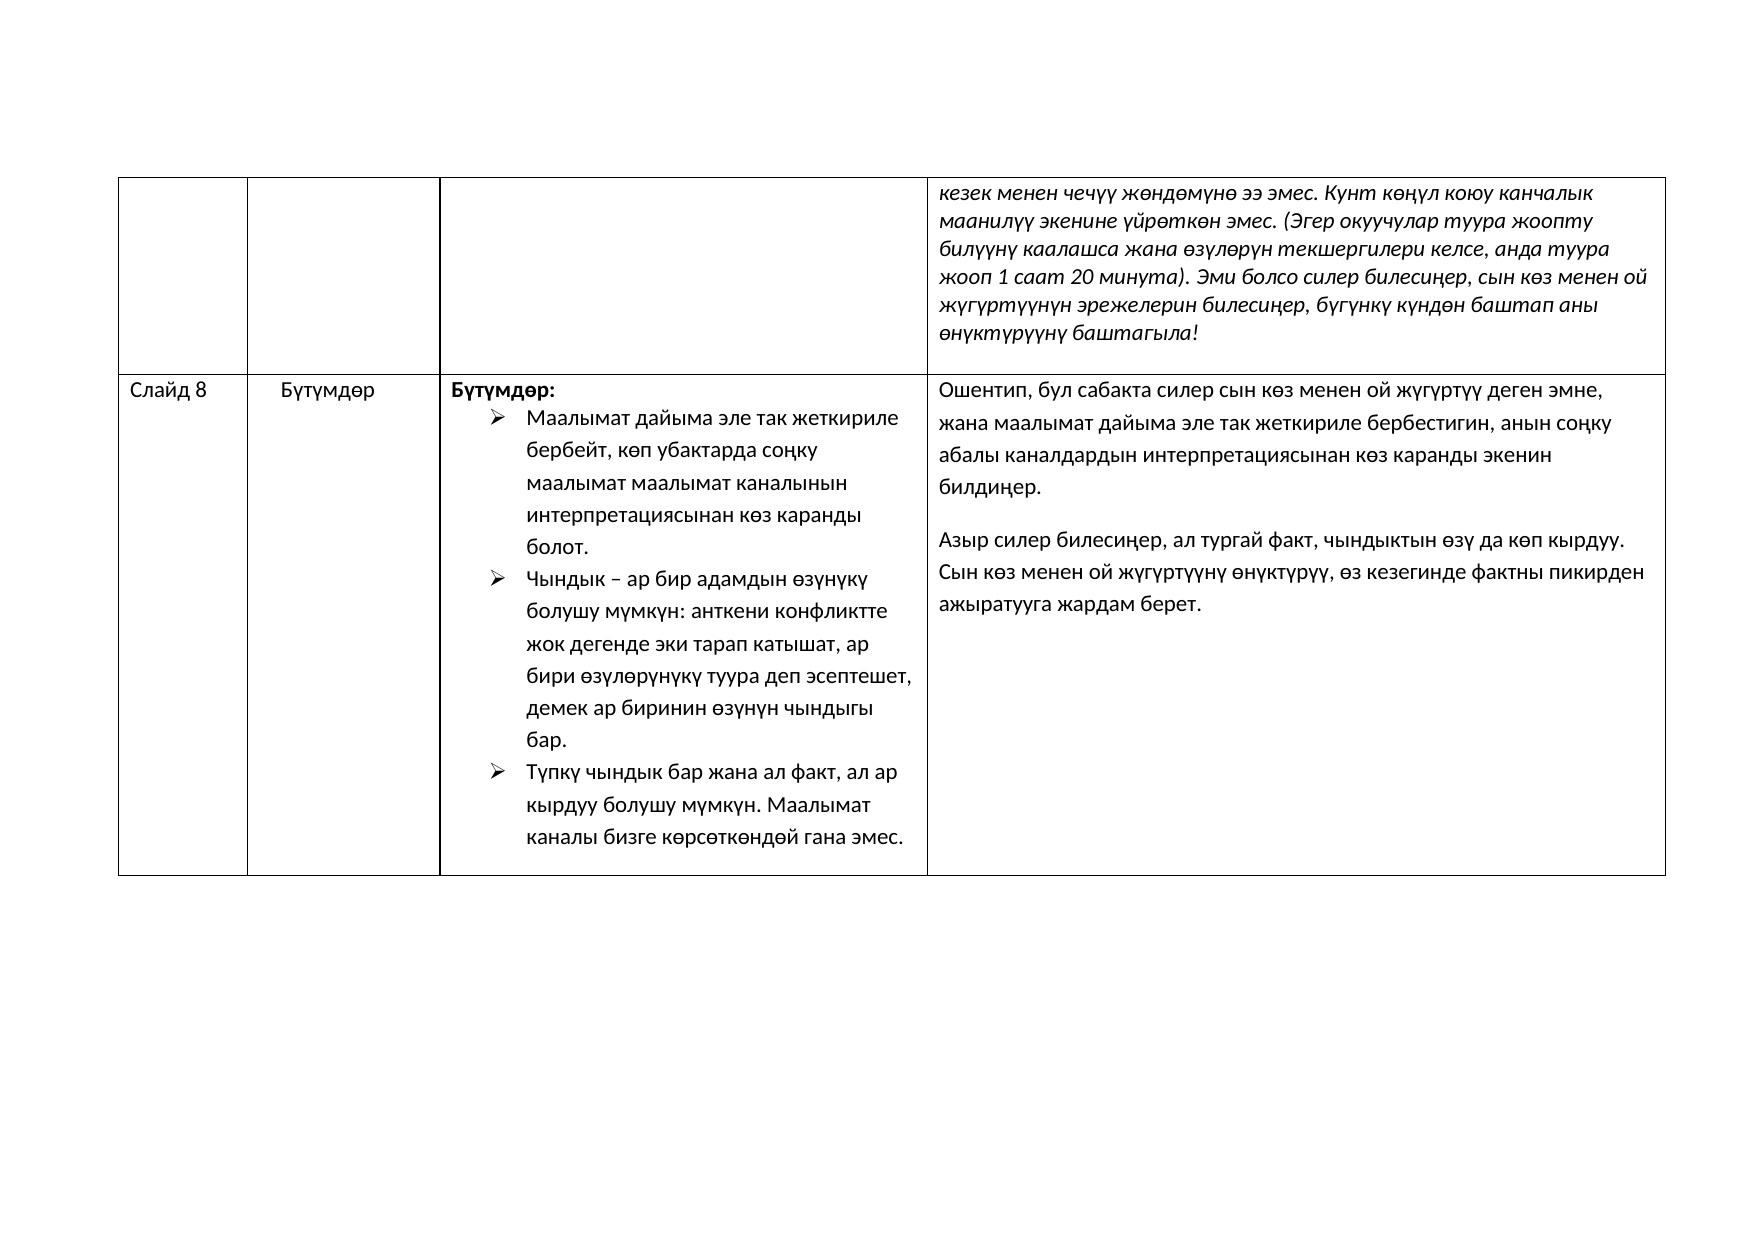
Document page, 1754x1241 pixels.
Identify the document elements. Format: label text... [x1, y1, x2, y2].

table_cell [441, 178, 927, 374]
table_cell Бүтүмдөр: Маалымат дайыма эле так жеткириле бербейт, көп убактарда соңку маалымат маалымат каналынын интерпретациясынан көз каранды болот. Чындык – ар бир адамдын өзүнүкү болушу мүмкүн: анткени конфликтте жок дегенде эки тарап катышат, ар бири өзүлөрүнүкү туура деп эсептешет, демек ар биринин өзүнүн чындыгы бар. Түпкү чындык бар жана ал факт, ал ар кырдуу болушу мүмкүн. Маалымат каналы бизге көрсөткөндөй гана эмес. [441, 375, 927, 874]
table_cell [119, 178, 247, 374]
table_cell [248, 178, 439, 374]
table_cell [928, 178, 1665, 374]
table_cell Слайд 8 [119, 375, 247, 874]
table_cell Ошентип, бул сабакта силер сын көз менен ой жүгүртүү деген эмне, жана маалымат дайыма эле так жеткириле бербестигин, анын соңку абалы каналдардын интерпретациясынан көз каранды экенин билдиңер. Азыр силер билесиңер, ал тургай факт, чындыктын өзү да көп кырдуу. Сын көз менен ой жүгүртүүнү өнүктүрүү, өз кезегинде фактны пикирден ажыратууга жардам берет. [928, 375, 1665, 874]
table_cell Бүтүмдөр [248, 375, 439, 874]
